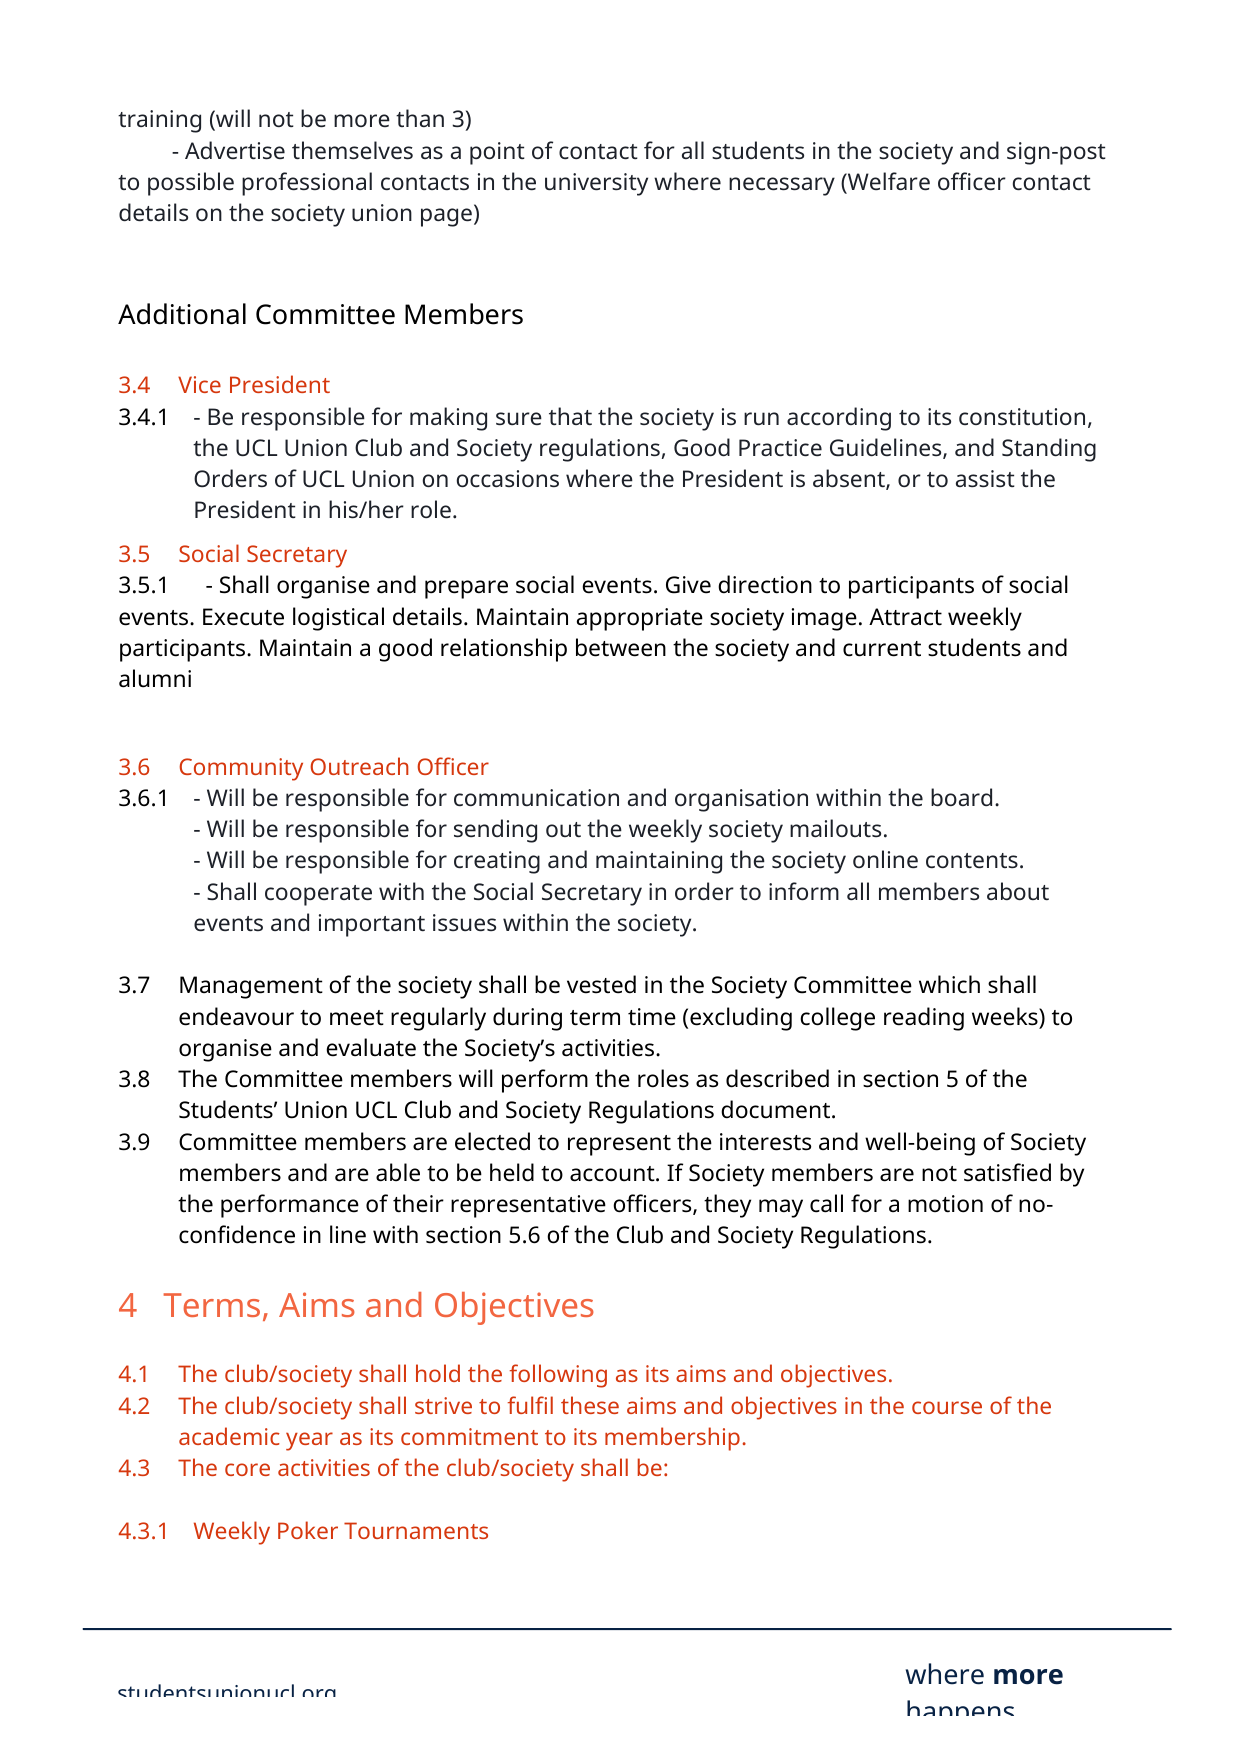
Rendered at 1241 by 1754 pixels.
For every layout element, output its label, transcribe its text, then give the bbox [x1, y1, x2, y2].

list - Will be responsible for communication and organisation within the board. - Will be responsible for sending out the weekly society mailouts. - Will be responsible for creating and maintaining the society online contents. - Shall cooperate with the Social Secretary in order to inform all members about events and important issues within the society. [698, 782, 1122, 938]
list - Be responsible for making sure that the society is run according to its constitution, the UCL Union Club and Society regulations, Good Practice Guidelines, and Standing Orders of UCL Union on occasions where the President is absent, or to assist the President in his/her role. [458, 400, 1122, 525]
text 3.5.1 - Shall organise and prepare social events. Give direction to participants of social events. Execute logistical details. Maintain appropriate society image. Attract weekly participants. Maintain a good relationship between the society and current students and alumni [118, 569, 1122, 694]
subtitle Vice President [118, 369, 1122, 400]
subtitle The club/society shall strive to fulfil these aims and objectives in the course of the academic year as its commitment to its membership. [118, 1389, 1122, 1452]
subtitle Management of the society shall be vested in the Society Committee which shall endeavour to meet regularly during term time (excluding college reading weeks) to organise and evaluate the Society’s activities. [118, 969, 1122, 1063]
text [118, 103, 1122, 228]
subtitle The Committee members will perform the roles as described in section 5 of the Students’ Union UCL Club and Society Regulations document. [118, 1063, 1122, 1125]
subtitle The club/society shall hold the following as its aims and objectives. [118, 1358, 1122, 1389]
subtitle Community Outreach Officer [118, 750, 1122, 782]
subtitle The core activities of the club/society shall be: [118, 1452, 1122, 1483]
subtitle Weekly Poker Tournaments [118, 1514, 1122, 1546]
subtitle Committee members are elected to represent the interests and well-being of Society members and are able to be held to account. If Society members are not satisfied by the performance of their representative officers, they may call for a motion of no-confidence in line with section 5.6 of the Club and Society Regulations. [118, 1125, 1122, 1250]
subtitle Terms, Aims and Objectives [118, 1282, 1122, 1327]
subtitle Additional Committee Members [118, 295, 1122, 332]
subtitle Social Secretary [118, 538, 1122, 569]
